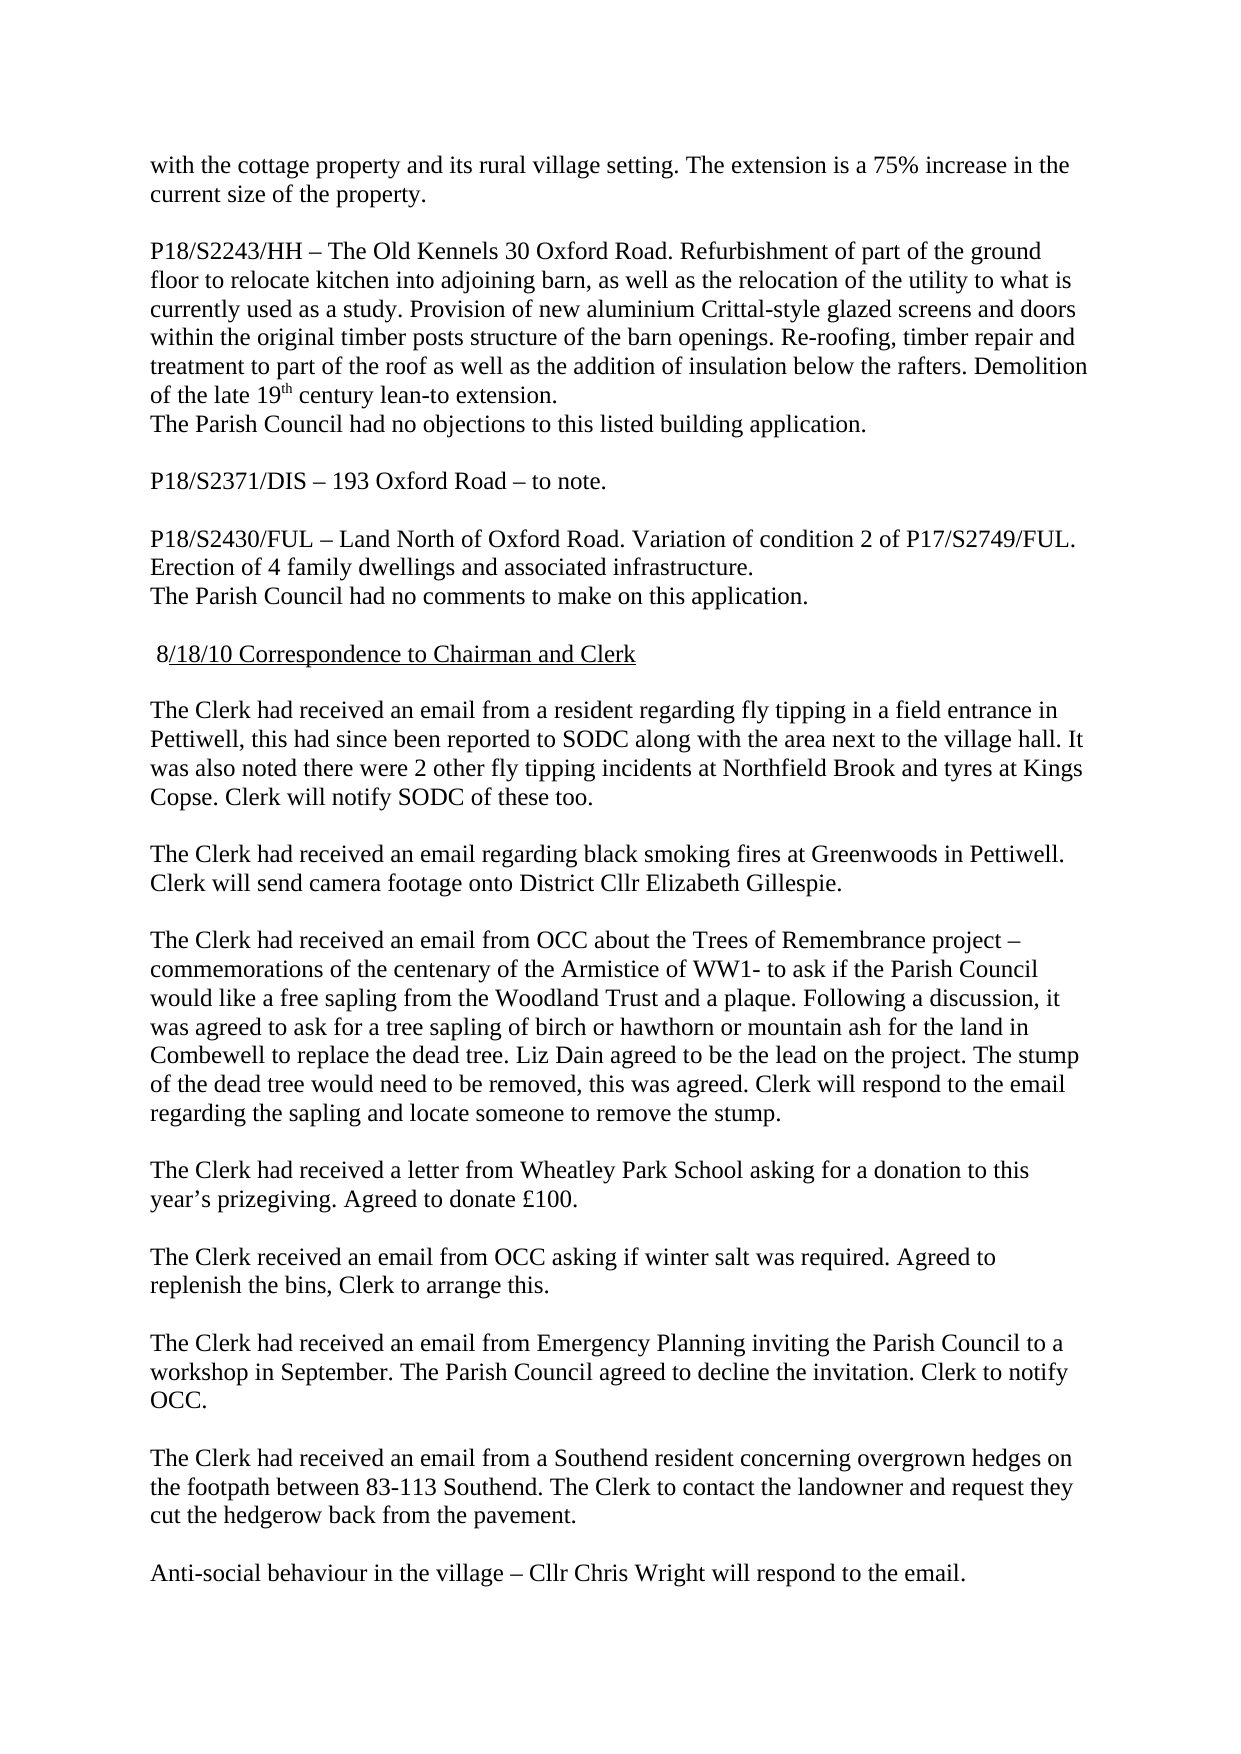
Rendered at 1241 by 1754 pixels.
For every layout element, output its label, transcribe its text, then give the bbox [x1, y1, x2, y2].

text The Clerk had received an email from Emergency Planning inviting the Parish Council to a workshop in September. The Parish Council agreed to decline the invitation. Clerk to notify OCC. [150, 1328, 1090, 1414]
text The Clerk had received an email from OCC about the Trees of Remembrance project – commemorations of the centenary of the Armistice of WW1- to ask if the Parish Council would like a free sapling from the Woodland Trust and a plaque. Following a discussion, it was agreed to ask for a tree sapling of birch or hawthorn or mountain ash for the land in Combewell to replace the dead tree. Liz Dain agreed to be the lead on the project. The stump of the dead tree would need to be removed, this was agreed. Clerk will respond to the email regarding the sapling and locate someone to remove the stump. [150, 926, 1090, 1127]
text The Clerk received an email from OCC asking if winter salt was required. Agreed to replenish the bins, Clerk to arrange this. [150, 1242, 1090, 1299]
text The Clerk had received a letter from Wheatley Park School asking for a donation to this year’s prizegiving. Agreed to donate £100. [150, 1156, 1090, 1213]
text The Clerk had received an email from a resident regarding fly tipping in a field entrance in Pettiwell, this had since been reported to SODC along with the area next to the village hall. It was also noted there were 2 other fly tipping incidents at Northfield Brook and tyres at Kings Copse. Clerk will notify SODC of these too. [150, 696, 1090, 811]
text The Parish Council had no objections to this listed building application. [150, 409, 1090, 437]
text P18/S2371/DIS – 193 Oxford Road – to note. [150, 466, 1090, 495]
text The Clerk had received an email from a Southend resident concerning overgrown hedges on the footpath between 83-113 Southend. The Clerk to contact the landowner and request they cut the hedgerow back from the pavement. [150, 1443, 1090, 1529]
text The Parish Council had no comments to make on this application. [150, 581, 1090, 610]
text Anti-social behaviour in the village – Cllr Chris Wright will respond to the email. [150, 1558, 1090, 1587]
text P18/S2430/FUL – Land North of Oxford Road. Variation of condition 2 of P17/S2749/FUL. Erection of 4 family dwellings and associated infrastructure. [150, 524, 1090, 581]
text The Clerk had received an email regarding black smoking fires at Greenwoods in Pettiwell. Clerk will send camera footage onto District Cllr Elizabeth Gillespie. [150, 839, 1090, 897]
text 8/18/10 Correspondence to Chairman and Clerk [150, 639, 1090, 667]
text P18/S2243/HH – The Old Kennels 30 Oxford Road. Refurbishment of part of the ground floor to relocate kitchen into adjoining barn, as well as the relocation of the utility to what is currently used as a study. Provision of new aluminium Crittal-style glazed screens and doors within the original timber posts structure of the barn openings. Re-roofing, timber repair and treatment to part of the roof as well as the addition of insulation below the rafters. Demolition of the late 19th century lean-to extension. [150, 236, 1090, 409]
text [150, 150, 1090, 207]
